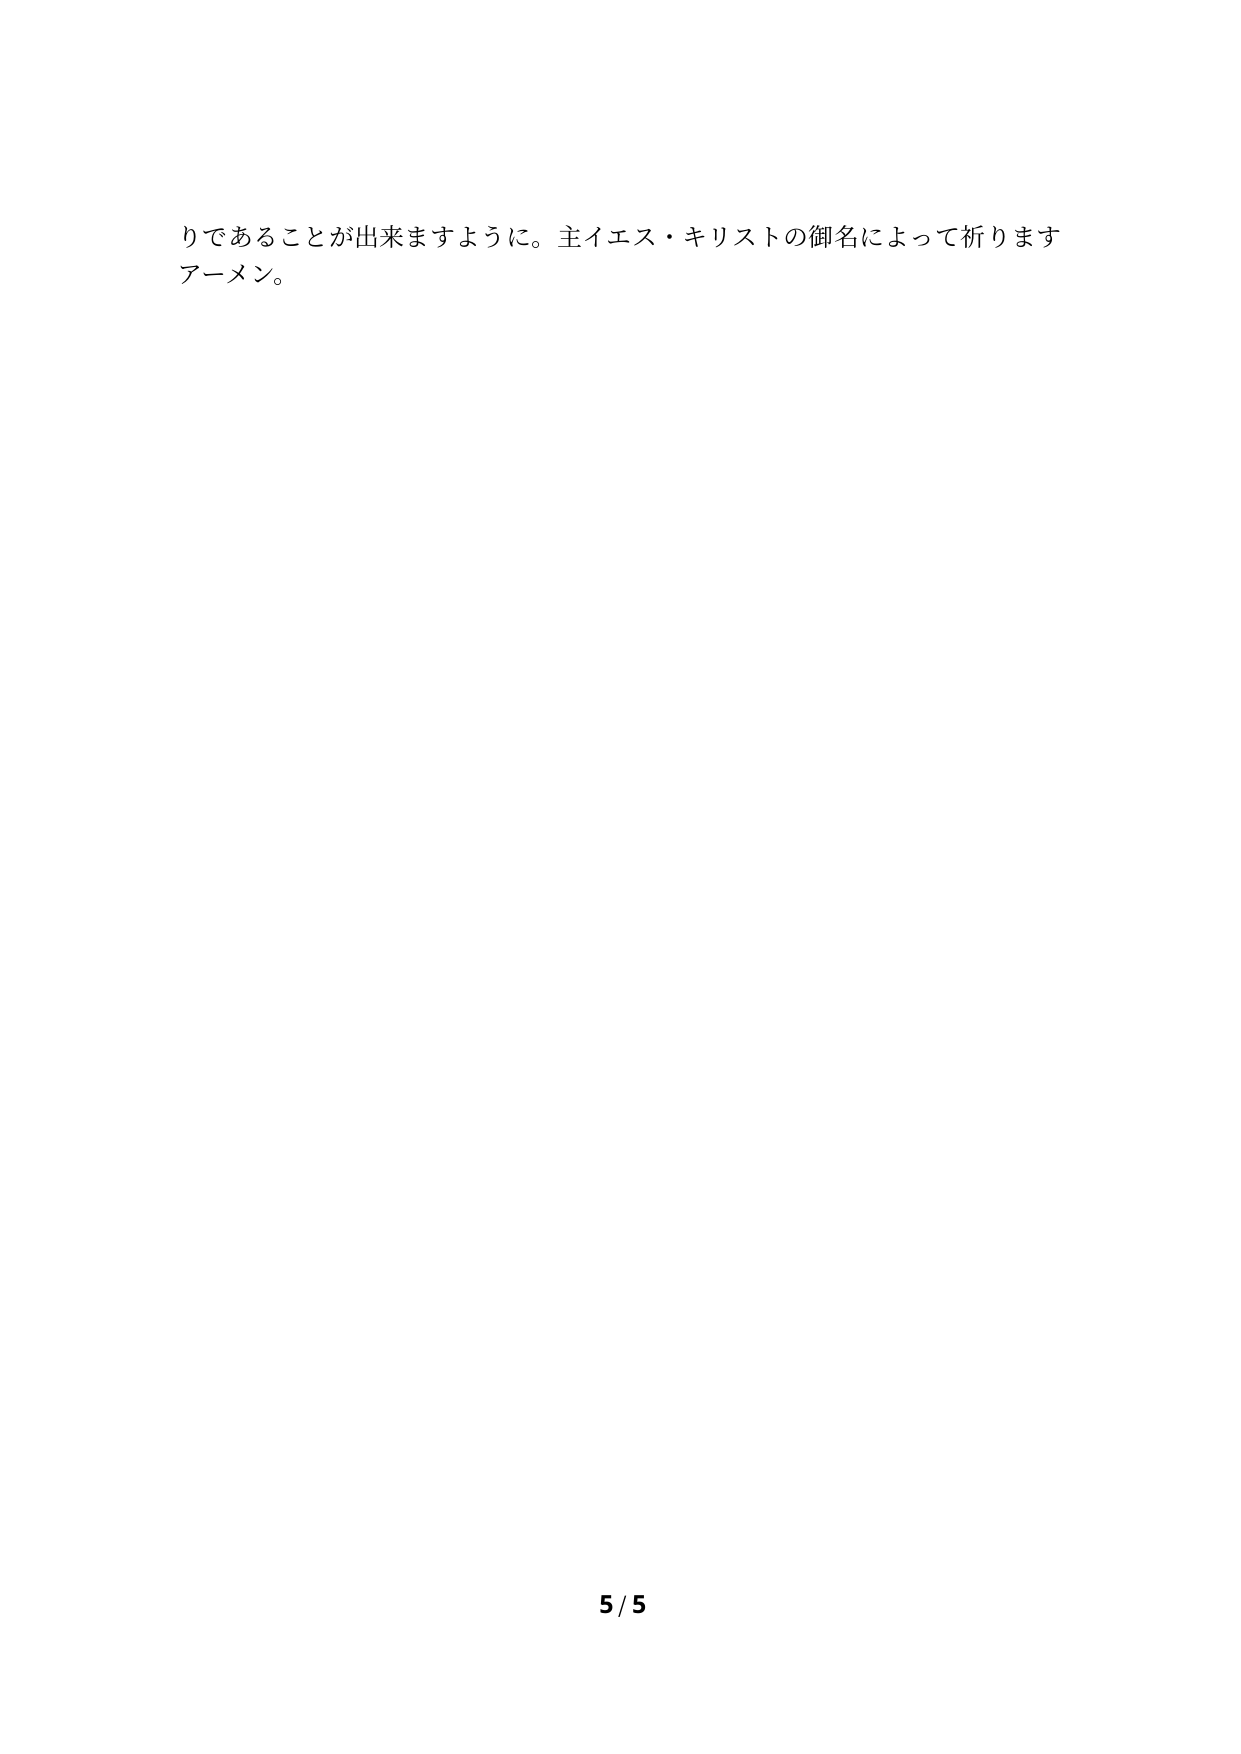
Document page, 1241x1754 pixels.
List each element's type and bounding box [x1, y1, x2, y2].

text [177, 217, 1063, 292]
